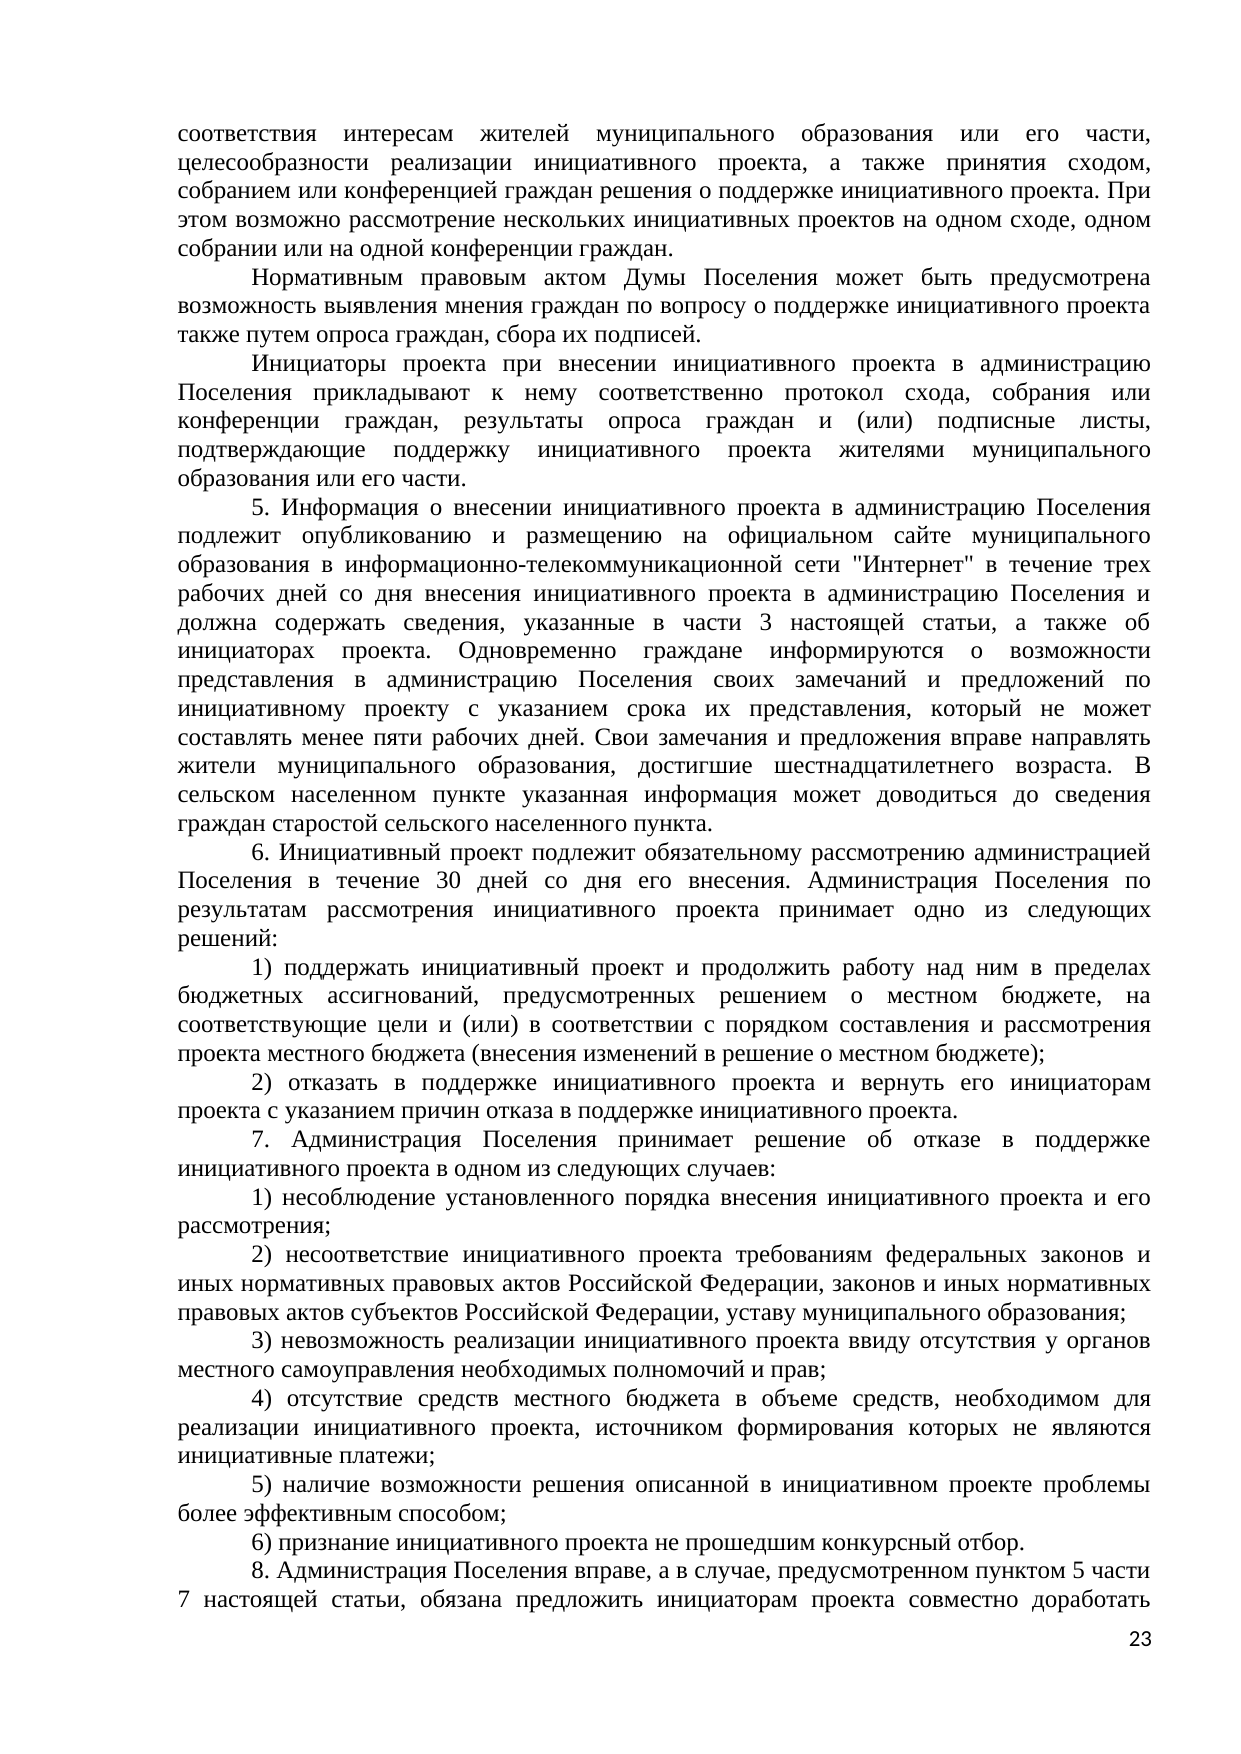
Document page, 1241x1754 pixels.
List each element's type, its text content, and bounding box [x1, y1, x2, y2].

text 1) несоблюдение установленного порядка внесения инициативного проекта и его рассмотрения; [177, 1182, 1152, 1239]
text 3) невозможность реализации инициативного проекта ввиду отсутствия у органов местного самоуправления необходимых полномочий и прав; [177, 1326, 1152, 1383]
text 6. Инициативный проект подлежит обязательному рассмотрению администрацией Поселения в течение 30 дней со дня его внесения. Администрация Поселения по результатам рассмотрения инициативного проекта принимает одно из следующих решений: [177, 837, 1152, 952]
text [177, 118, 1152, 262]
text 4) отсутствие средств местного бюджета в объеме средств, необходимом для реализации инициативного проекта, источником формирования которых не являются инициативные платежи; [177, 1383, 1152, 1469]
text 5) наличие возможности решения описанной в инициативном проекте проблемы более эффективным способом; [177, 1469, 1152, 1527]
text 2) отказать в поддержке инициативного проекта и вернуть его инициаторам проекта с указанием причин отказа в поддержке инициативного проекта. [177, 1067, 1152, 1124]
text Нормативным правовым актом Думы Поселения может быть предусмотрена возможность выявления мнения граждан по вопросу о поддержке инициативного проекта также путем опроса граждан, сбора их подписей. [177, 262, 1152, 348]
text 1) поддержать инициативный проект и продолжить работу над ним в пределах бюджетных ассигнований, предусмотренных решением о местном бюджете, на соответствующие цели и (или) в соответствии с порядком составления и рассмотрения проекта местного бюджета (внесения изменений в решение о местном бюджете); [177, 952, 1152, 1067]
text 5. Информация о внесении инициативного проекта в администрацию Поселения подлежит опубликованию и размещению на официальном сайте муниципального образования в информационно-телекоммуникационной сети "Интернет" в течение трех рабочих дней со дня внесения инициативного проекта в администрацию Поселения и должна содержать сведения, указанные в части 3 настоящей статьи, а также об инициаторах проекта. Одновременно граждане информируются о возможности представления в администрацию Поселения своих замечаний и предложений по инициативному проекту с указанием срока их представления, который не может составлять менее пяти рабочих дней. Свои замечания и предложения вправе направлять жители муниципального образования, достигшие шестнадцатилетнего возраста. В сельском населенном пункте указанная информация может доводиться до сведения граждан старостой сельского населенного пункта. [177, 492, 1152, 837]
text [177, 1556, 1152, 1613]
text 7. Администрация Поселения принимает решение об отказе в поддержке инициативного проекта в одном из следующих случаев: [177, 1124, 1152, 1182]
text 2) несоответствие инициативного проекта требованиям федеральных законов и иных нормативных правовых актов Российской Федерации, законов и иных нормативных правовых актов субъектов Российской Федерации, уставу муниципального образования; [177, 1239, 1152, 1326]
text Инициаторы проекта при внесении инициативного проекта в администрацию Поселения прикладывают к нему соответственно протокол схода, собрания или конференции граждан, результаты опроса граждан и (или) подписные листы, подтверждающие поддержку инициативного проекта жителями муниципального образования или его части. [177, 348, 1152, 492]
text 6) признание инициативного проекта не прошедшим конкурсный отбор. [177, 1527, 1152, 1556]
